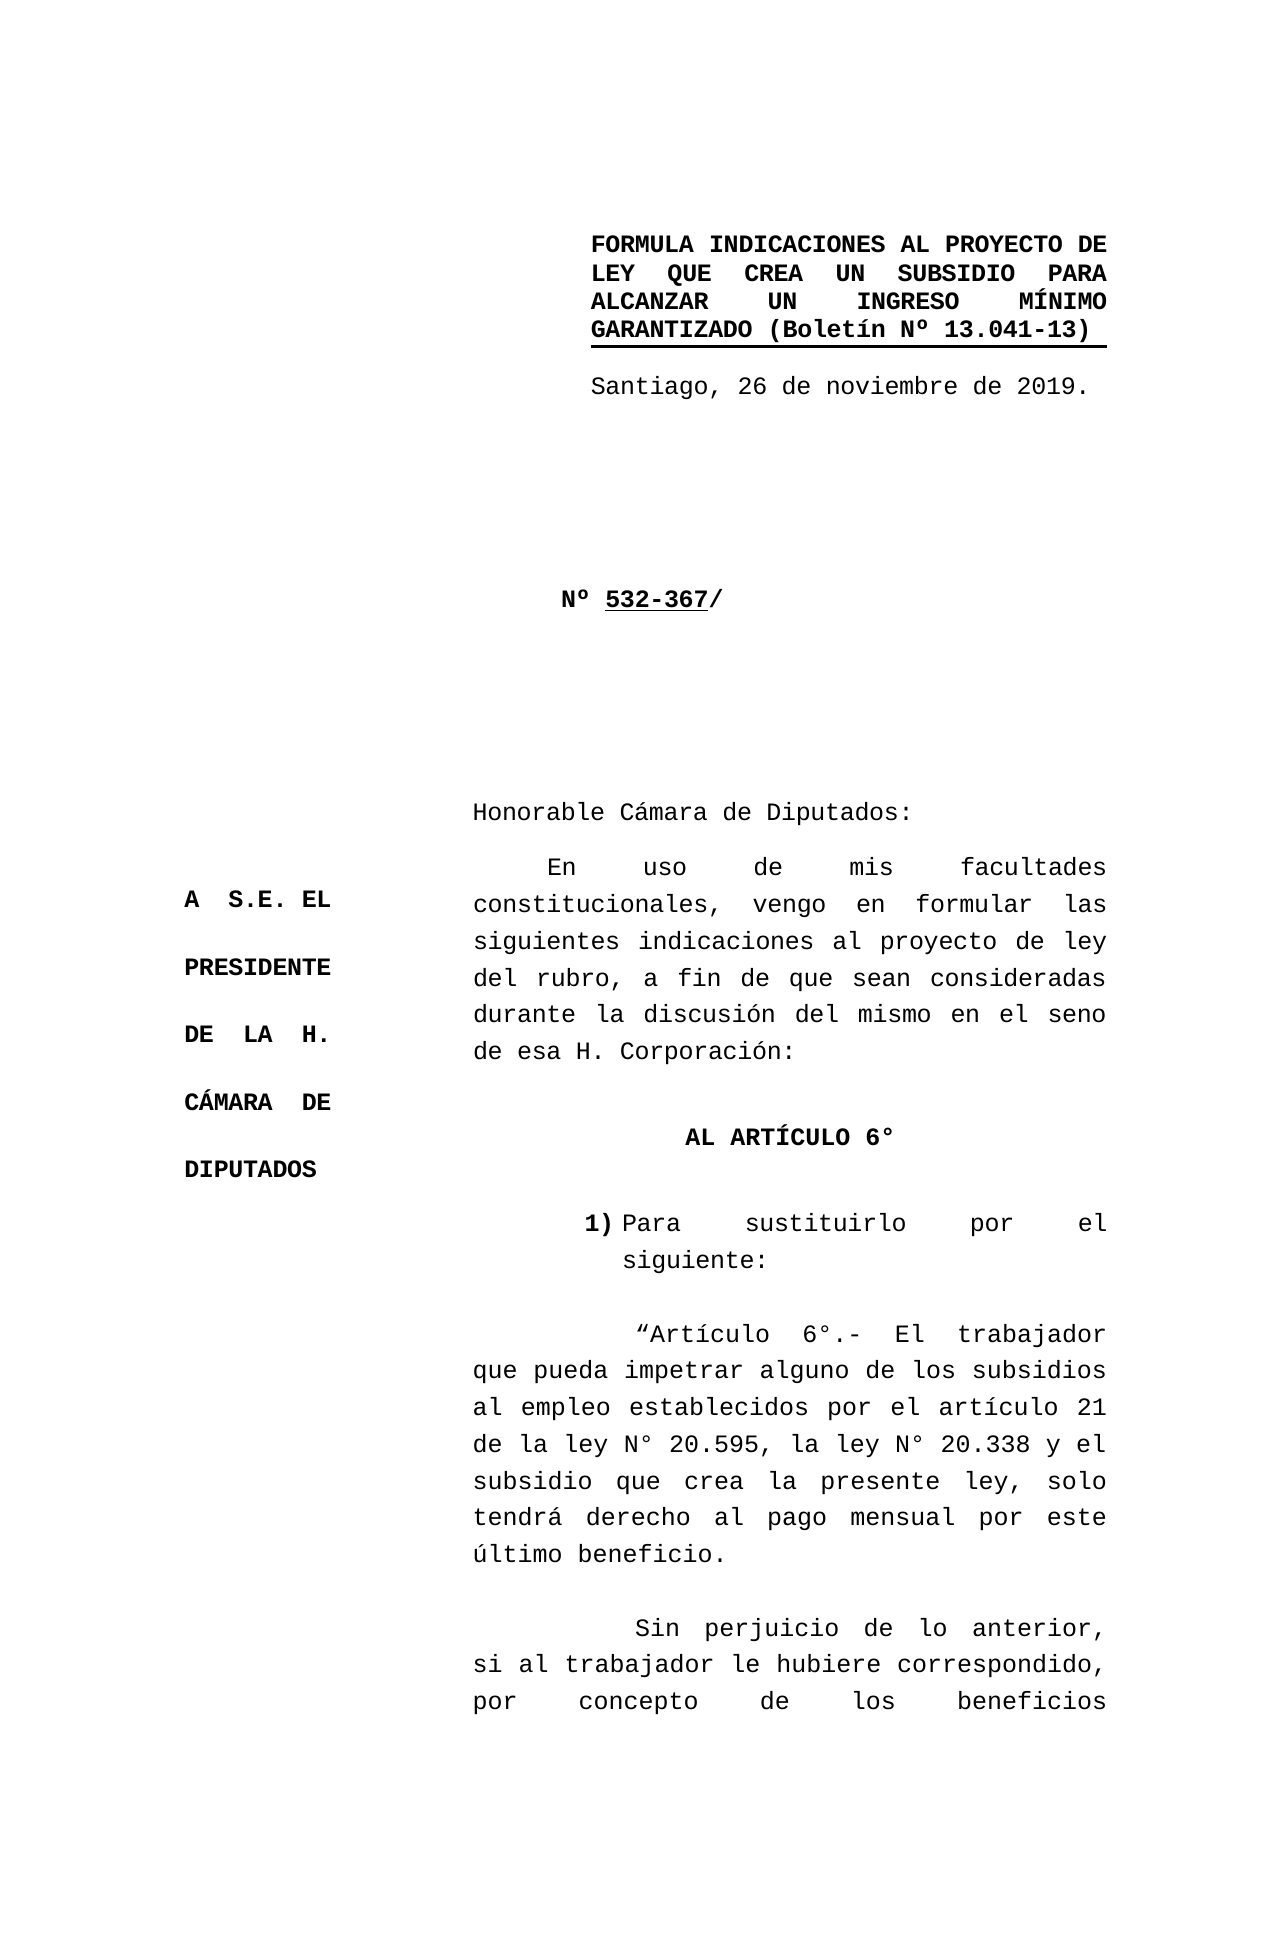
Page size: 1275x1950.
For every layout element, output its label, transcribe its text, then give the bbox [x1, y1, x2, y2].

text AL ARTÍCULO 6° [177, 1125, 1107, 1153]
text A S.E. EL [184, 887, 458, 915]
text FORMULA INDICACIONES AL PROYECTO DE LEY QUE CREA UN SUBSIDIO PARA ALCANZAR UN INGRESO MÍNIMO GARANTIZADO (Boletín Nº 13.041-13) [591, 232, 1107, 345]
text CÁMARA DE [184, 1089, 458, 1117]
text En uso de mis facultades constitucionales, vengo en formular las siguientes indicaciones al proyecto de ley del rubro, a fin de que sean consideradas durante la discusión del mismo en el seno de esa H. Corporación: [177, 855, 1107, 1067]
text Honorable Cámara de Diputados: [472, 800, 1107, 828]
text DIPUTADOS [184, 1157, 458, 1185]
text Santiago, 26 de noviembre de 2019. [591, 373, 1107, 402]
list Para sustituirlo por el siguiente: [288, 1211, 1107, 1276]
text DE LA H. [184, 1022, 458, 1050]
text “Artículo 6°.- El trabajador que pueda impetrar alguno de los subsidios al empleo establecidos por el artículo 21 de la ley N° 20.595, la ley N° 20.338 y el subsidio que crea la presente ley, solo tendrá derecho al pago mensual por este último beneficio. [472, 1321, 1107, 1570]
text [472, 1615, 1107, 1717]
text Nº 532-367/ [177, 587, 1107, 615]
text PRESIDENTE [184, 954, 458, 982]
